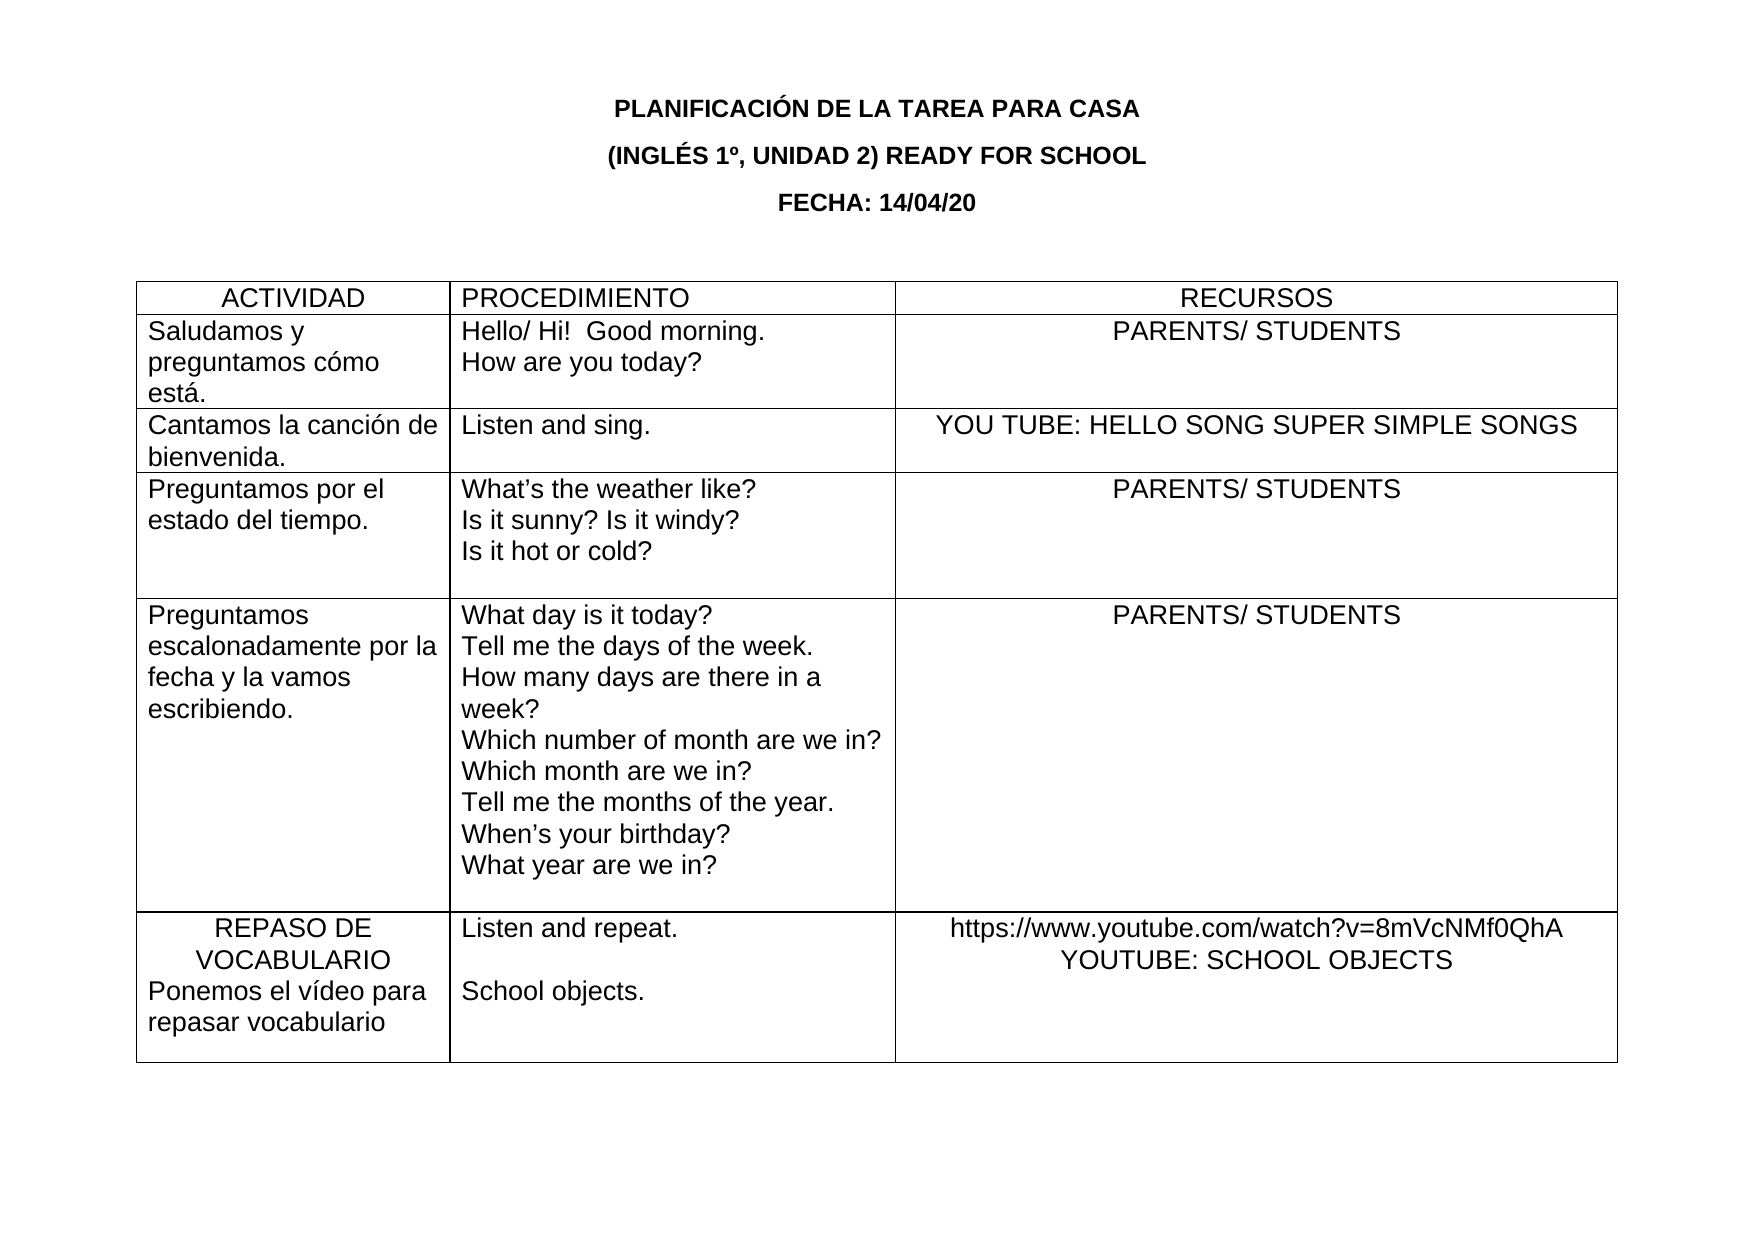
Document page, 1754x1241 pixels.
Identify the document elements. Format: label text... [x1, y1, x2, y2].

table_header RECURSOS [896, 282, 1617, 313]
table_cell Listen and sing. [451, 409, 895, 472]
table_cell Hello/ Hi! Good morning. How are you today? [451, 315, 895, 408]
table_cell Saludamos y preguntamos cómo está. [137, 315, 449, 408]
table_cell https://www.youtube.com/watch?v=8mVcNMf0QhA YOUTUBE: SCHOOL OBJECTS [896, 913, 1617, 1062]
table_cell Cantamos la canción de bienvenida. [137, 409, 449, 472]
text PLANIFICACIÓN DE LA TAREA PARA CASA [148, 94, 1606, 123]
table_header PROCEDIMIENTO [451, 282, 895, 313]
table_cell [451, 913, 895, 1062]
table_cell Preguntamos escalonadamente por la fecha y la vamos escribiendo. [137, 599, 449, 911]
table_header ACTIVIDAD [137, 282, 449, 313]
table_cell PARENTS/ STUDENTS [896, 473, 1617, 598]
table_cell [137, 913, 449, 1062]
table_cell What’s the weather like? Is it sunny? Is it windy? Is it hot or cold? [451, 473, 895, 598]
table_cell Preguntamos por el estado del tiempo. [137, 473, 449, 598]
table_cell YOU TUBE: HELLO SONG SUPER SIMPLE SONGS [896, 409, 1617, 472]
table_cell What day is it today? Tell me the days of the week. How many days are there in a week? Which number of month are we in? Which month are we in? Tell me the months of the year. When’s your birthday? What year are we in? [451, 599, 895, 911]
table_cell PARENTS/ STUDENTS [896, 315, 1617, 408]
text (INGLÉS 1º, UNIDAD 2) READY FOR SCHOOL [148, 141, 1606, 169]
text FECHA: 14/04/20 [148, 188, 1606, 216]
table_cell PARENTS/ STUDENTS [896, 599, 1617, 911]
